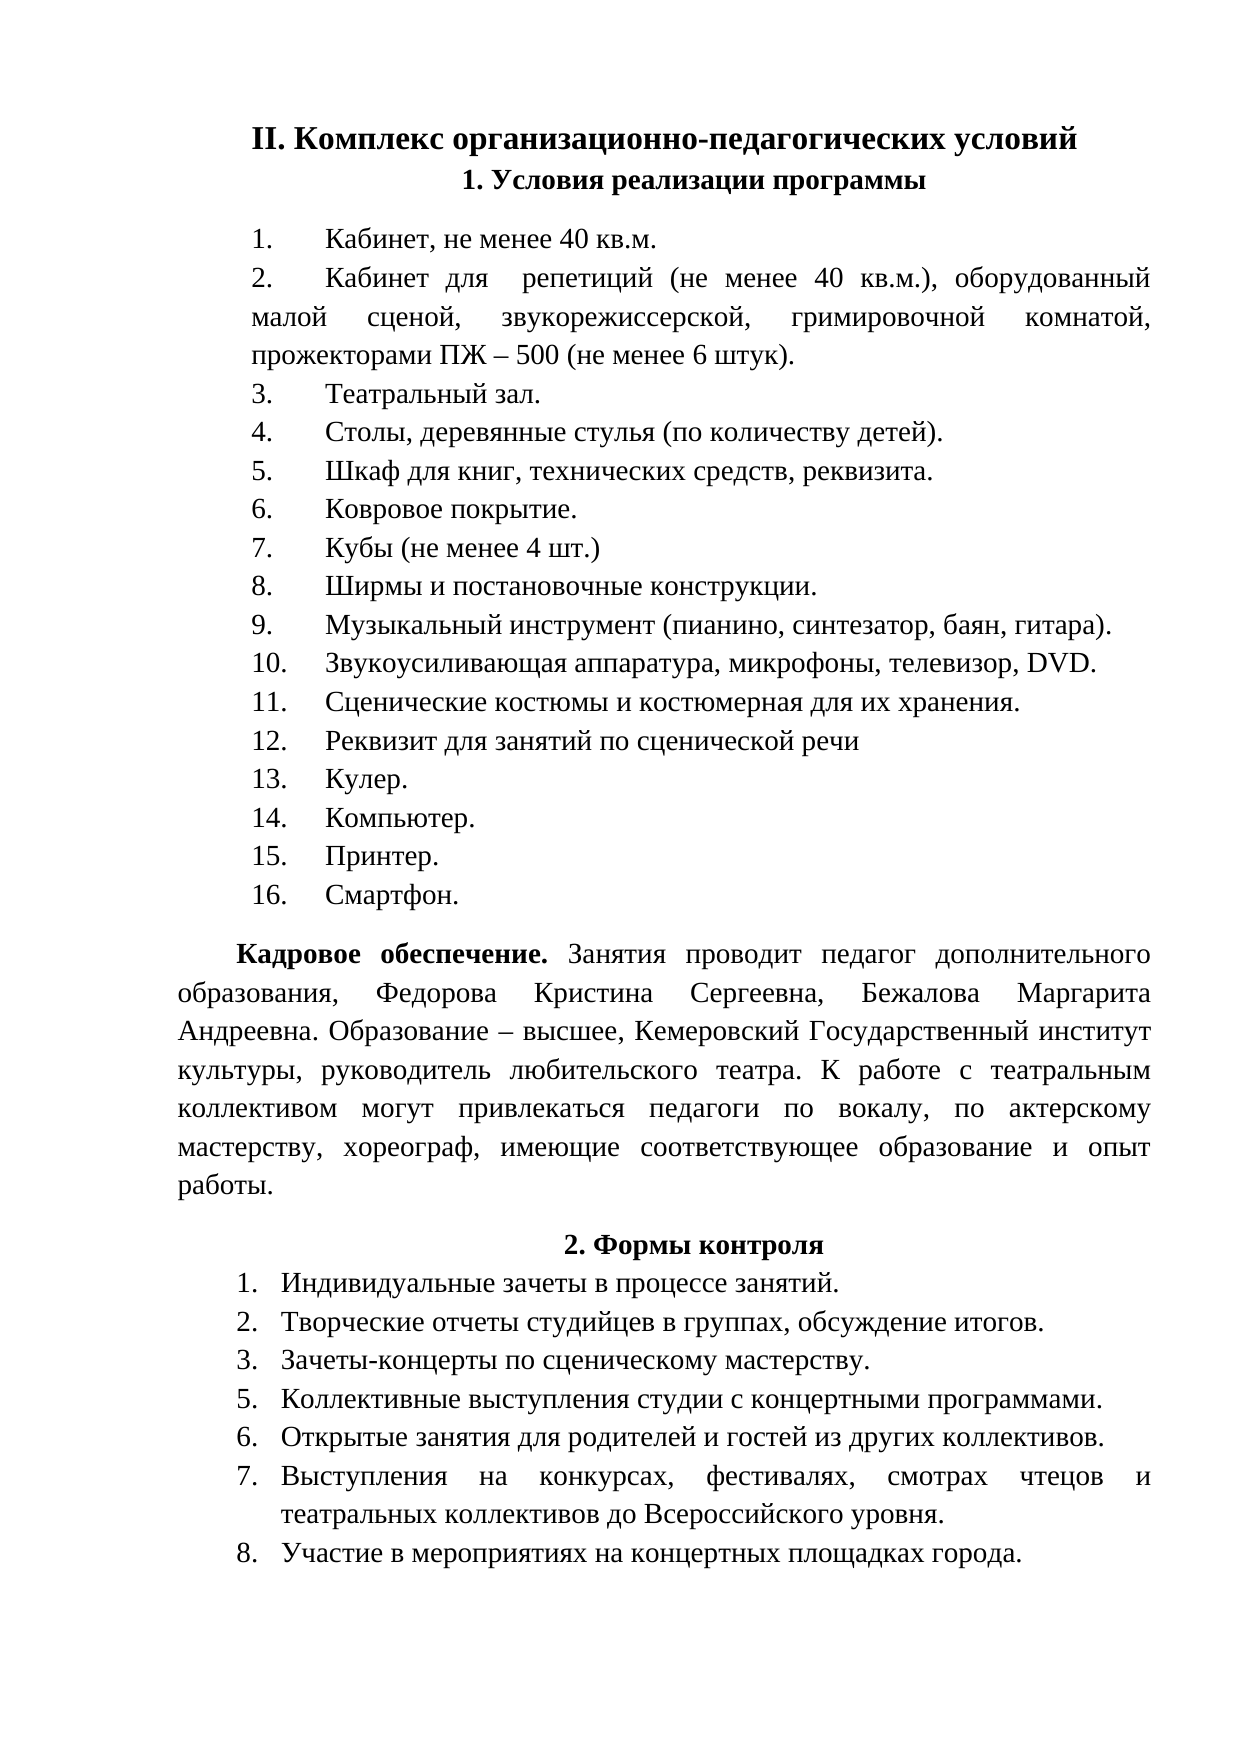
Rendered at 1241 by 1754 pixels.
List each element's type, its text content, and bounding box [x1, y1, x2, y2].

list II. Комплекс организационно-педагогических условий [177, 118, 1152, 156]
list Музыкальный инструмент (пианино, синтезатор, баян, гитара). [251, 607, 1152, 641]
text 8. Участие в мероприятиях на концертных площадках города. [236, 1535, 1152, 1569]
text 6. Открытые занятия для родителей и гостей из других коллективов. [236, 1419, 1152, 1453]
list Реквизит для занятий по сценической речи [251, 723, 1152, 756]
text Кадровое обеспечение. Занятия проводит педагог дополнительного образования, Федорова Кристина Сергеевна, Бежалова Маргарита Андреевна. Образование – высшее, Кемеровский Государственный институт культуры, руководитель любительского театра. К работе с театральным коллективом могут привлекаться педагоги по вокалу, по актерскому мастерству, хореограф, имеющие соответствующее образование и опыт работы. [177, 936, 1152, 1201]
list Ширмы и постановочные конструкции. [251, 568, 1152, 602]
list Театральный зал. [251, 376, 1152, 409]
text 7. Выступления на конкурсах, фестивалях, смотрах чтецов и театральных коллективов до Всероссийского уровня. [236, 1458, 1152, 1530]
text 2. Формы контроля [177, 1227, 1152, 1260]
list Кулер. [251, 761, 1152, 795]
list Столы, деревянные стулья (по количеству детей). [251, 414, 1152, 448]
list Звукоусиливающая аппаратура, микрофоны, телевизор, DVD. [251, 646, 1152, 679]
text 1. Условия реализации программы [177, 162, 1152, 196]
list Шкаф для книг, технических средств, реквизита. [251, 453, 1152, 486]
text 1. Индивидуальные зачеты в процессе занятий. [236, 1265, 1152, 1299]
text 2. Творческие отчеты студийцев в группах, обсуждение итогов. [236, 1304, 1152, 1337]
list Принтер. [251, 838, 1152, 872]
list Смартфон. [251, 877, 1152, 910]
list Сценические костюмы и костюмерная для их хранения. [251, 684, 1152, 718]
list Кубы (не менее 4 шт.) [251, 530, 1152, 563]
text 3. Зачеты-концерты по сценическому мастерству. [236, 1342, 1152, 1376]
list Компьютер. [251, 800, 1152, 833]
list Кабинет, не менее 40 кв.м. [251, 222, 1152, 255]
list Кабинет для репетиций (не менее 40 кв.м.), оборудованный малой сценой, звукорежиссерской, гримировочной комнатой, прожекторами ПЖ – 500 (не менее 6 штук). [251, 260, 1152, 371]
text 5. Коллективные выступления студии с концертными программами. [236, 1381, 1152, 1414]
list Ковровое покрытие. [251, 491, 1152, 525]
